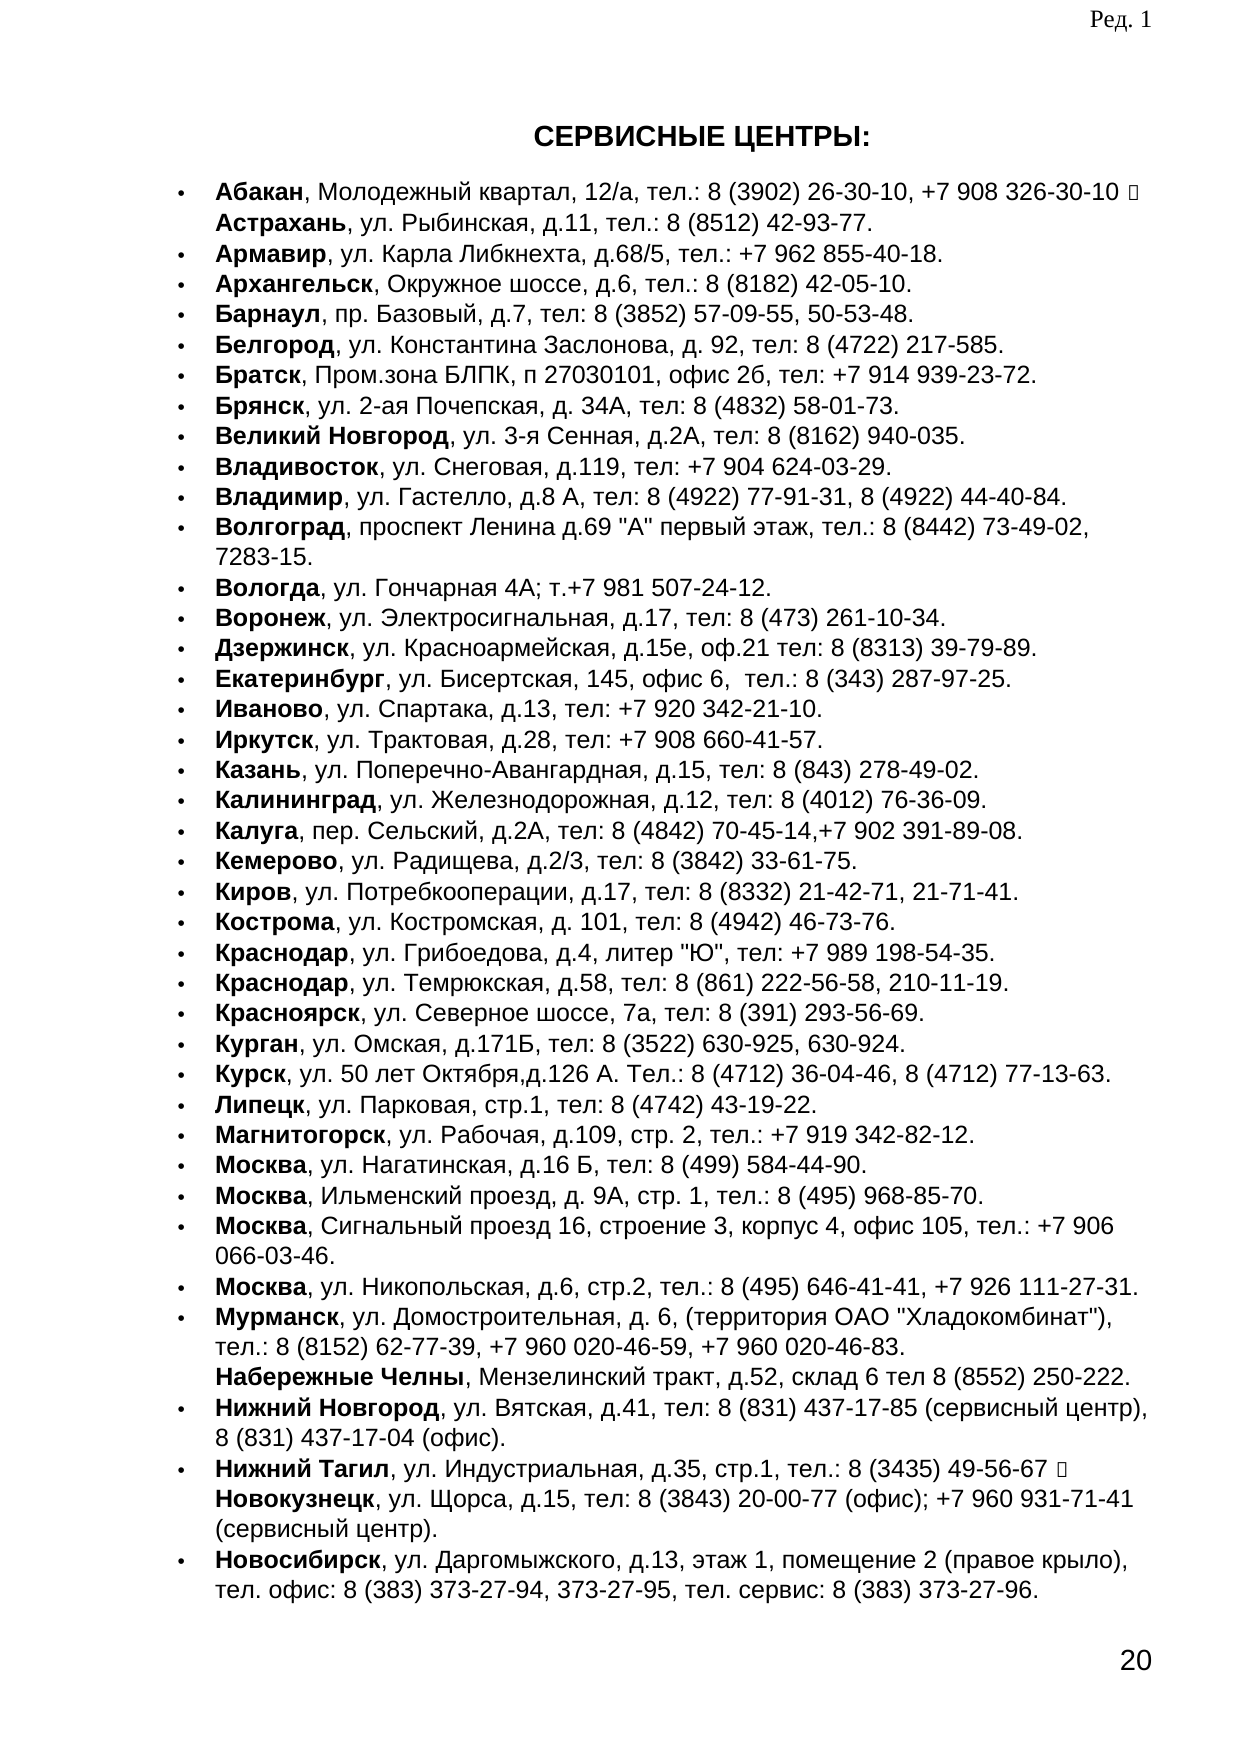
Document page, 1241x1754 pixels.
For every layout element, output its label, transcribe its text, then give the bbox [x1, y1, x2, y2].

list Киров, ул. Потребкооперации, д.17, тел: 8 (8332) 21-42-71, 21-71-41. [177, 877, 1155, 906]
list Новосибирск, ул. Даргомыжского, д.13, этаж 1, помещение 2 (правое крыло), тел. офис: 8 (383) 373-27-94, 373-27-95, тел. сервис: 8 (383) 373-27-96. [177, 1545, 1155, 1603]
list Краснодар, ул. Грибоедова, д.4, литер "Ю", тел: +7 989 198-54-35. [177, 938, 1155, 966]
list Москва, ул. Нагатинская, д.16 Б, тел: 8 (499) 584-44-90. [177, 1151, 1155, 1179]
list Владивосток, ул. Снеговая, д.119, тел: +7 904 624-03-29. [177, 451, 1155, 480]
list Магнитогорск, ул. Рабочая, д.109, стр. 2, тел.: +7 919 342-82-12. [177, 1120, 1155, 1149]
list Кострома, ул. Костромская, д. 101, тел: 8 (4942) 46-73-76. [177, 907, 1155, 936]
list Липецк, ул. Парковая, стр.1, тел: 8 (4742) 43-19-22. [177, 1090, 1155, 1118]
list Краснодар, ул. Темрюкская, д.58, тел: 8 (861) 222-56-58, 210-11-19. [177, 968, 1155, 997]
list Владимир, ул. Гастелло, д.8 А, тел: 8 (4922) 77-91-31, 8 (4922) 44-40-84. [177, 482, 1155, 511]
list Кемерово, ул. Радищева, д.2/3, тел: 8 (3842) 33-61-75. [177, 846, 1155, 875]
list Архангельск, Окружное шоссе, д.6, тел.: 8 (8182) 42-05-10. [177, 269, 1155, 298]
list Москва, Сигнальный проезд 16, строение 3, корпус 4, офис 105, тел.: +7 906 066-03-46. [177, 1211, 1155, 1270]
list Красноярск, ул. Северное шоссе, 7а, тел: 8 (391) 293-56-69. [177, 998, 1155, 1027]
list Воронеж, ул. Электросигнальная, д.17, тел: 8 (473) 261-10-34. [177, 603, 1155, 632]
list Иркутск, ул. Трактовая, д.28, тел: +7 908 660-41-57. [177, 725, 1155, 753]
list Мурманск, ул. Домостроительная, д. 6, (территория ОАО "Хладокомбинат"), тел.: 8 (8152) 62-77-39, +7 960 020-46-59, +7 960 020-46-83. [177, 1302, 1155, 1361]
list Армавир, ул. Карла Либкнехта, д.68/5, тел.: +7 962 855-40-18. [177, 238, 1155, 267]
list Братск, Пром.зона БЛПК, п 27030101, офис 2б, тел: +7 914 939-23-72. [177, 360, 1155, 389]
list Курск, ул. 50 лет Октября,д.126 А. Тел.: 8 (4712) 36-04-46, 8 (4712) 77-13-63. [177, 1059, 1155, 1088]
list Казань, ул. Поперечно-Авангардная, д.15, тел: 8 (843) 278-49-02. [177, 755, 1155, 784]
list Дзержинск, ул. Красноармейская, д.15е, оф.21 тел: 8 (8313) 39-79-89. [177, 633, 1155, 662]
list Калуга, пер. Сельский, д.2А, тел: 8 (4842) 70-45-14,+7 902 391-89-08. [177, 816, 1155, 845]
list Москва, Ильменский проезд, д. 9А, стр. 1, тел.: 8 (495) 968-85-70. [177, 1181, 1155, 1210]
list Барнаул, пр. Базовый, д.7, тел: 8 (3852) 57-09-55, 50-53-48. [177, 299, 1155, 328]
list Абакан, Молодежный квартал, 12/а, тел.: 8 (3902) 26-30-10, +7 908 326-30-10  Астрахань, ул. Рыбинская, д.11, тел.: 8 (8512) 42-93-77. [177, 177, 1155, 237]
subtitle СЕРВИСНЫЕ ЦЕНТРЫ: [249, 119, 1155, 152]
list Вологда, ул. Гончарная 4А; т.+7 981 507-24-12. [177, 573, 1155, 601]
list Нижний Новгород, ул. Вятская, д.41, тел: 8 (831) 437-17-85 (сервисный центр), 8 (831) 437-17-04 (офис). [177, 1393, 1155, 1452]
list Великий Новгород, ул. 3-я Сенная, д.2А, тел: 8 (8162) 940-035. [177, 421, 1155, 450]
list Нижний Тагил, ул. Индустриальная, д.35, стр.1, тел.: 8 (3435) 49-56-67  Новокузнецк, ул. Щорса, д.15, тел: 8 (3843) 20-00-77 (офис); +7 960 931-71-41 (сервисный центр). [177, 1454, 1155, 1543]
list Екатеринбург, ул. Бисертская, 145, офис 6, тел.: 8 (343) 287-97-25. [177, 664, 1155, 693]
text Набережные Челны, Мензелинский тракт, д.52, склад 6 тел 8 (8552) 250-222. [192, 1362, 1155, 1391]
list Калининград, ул. Железнодорожная, д.12, тел: 8 (4012) 76-36-09. [177, 786, 1155, 814]
list Курган, ул. Омская, д.171Б, тел: 8 (3522) 630-925, 630-924. [177, 1029, 1155, 1058]
list Белгород, ул. Константина Заслонова, д. 92, тел: 8 (4722) 217-585. [177, 330, 1155, 358]
list Иваново, ул. Спартака, д.13, тел: +7 920 342-21-10. [177, 694, 1155, 723]
list Москва, ул. Никопольская, д.6, стр.2, тел.: 8 (495) 646-41-41, +7 926 111-27-31. [177, 1272, 1155, 1300]
list Волгоград, проспект Ленина д.69 "А" первый этаж, тел.: 8 (8442) 73-49-02, 7283-15. [177, 512, 1155, 571]
list Брянск, ул. 2-ая Почепская, д. 34А, тел: 8 (4832) 58-01-73. [177, 391, 1155, 419]
